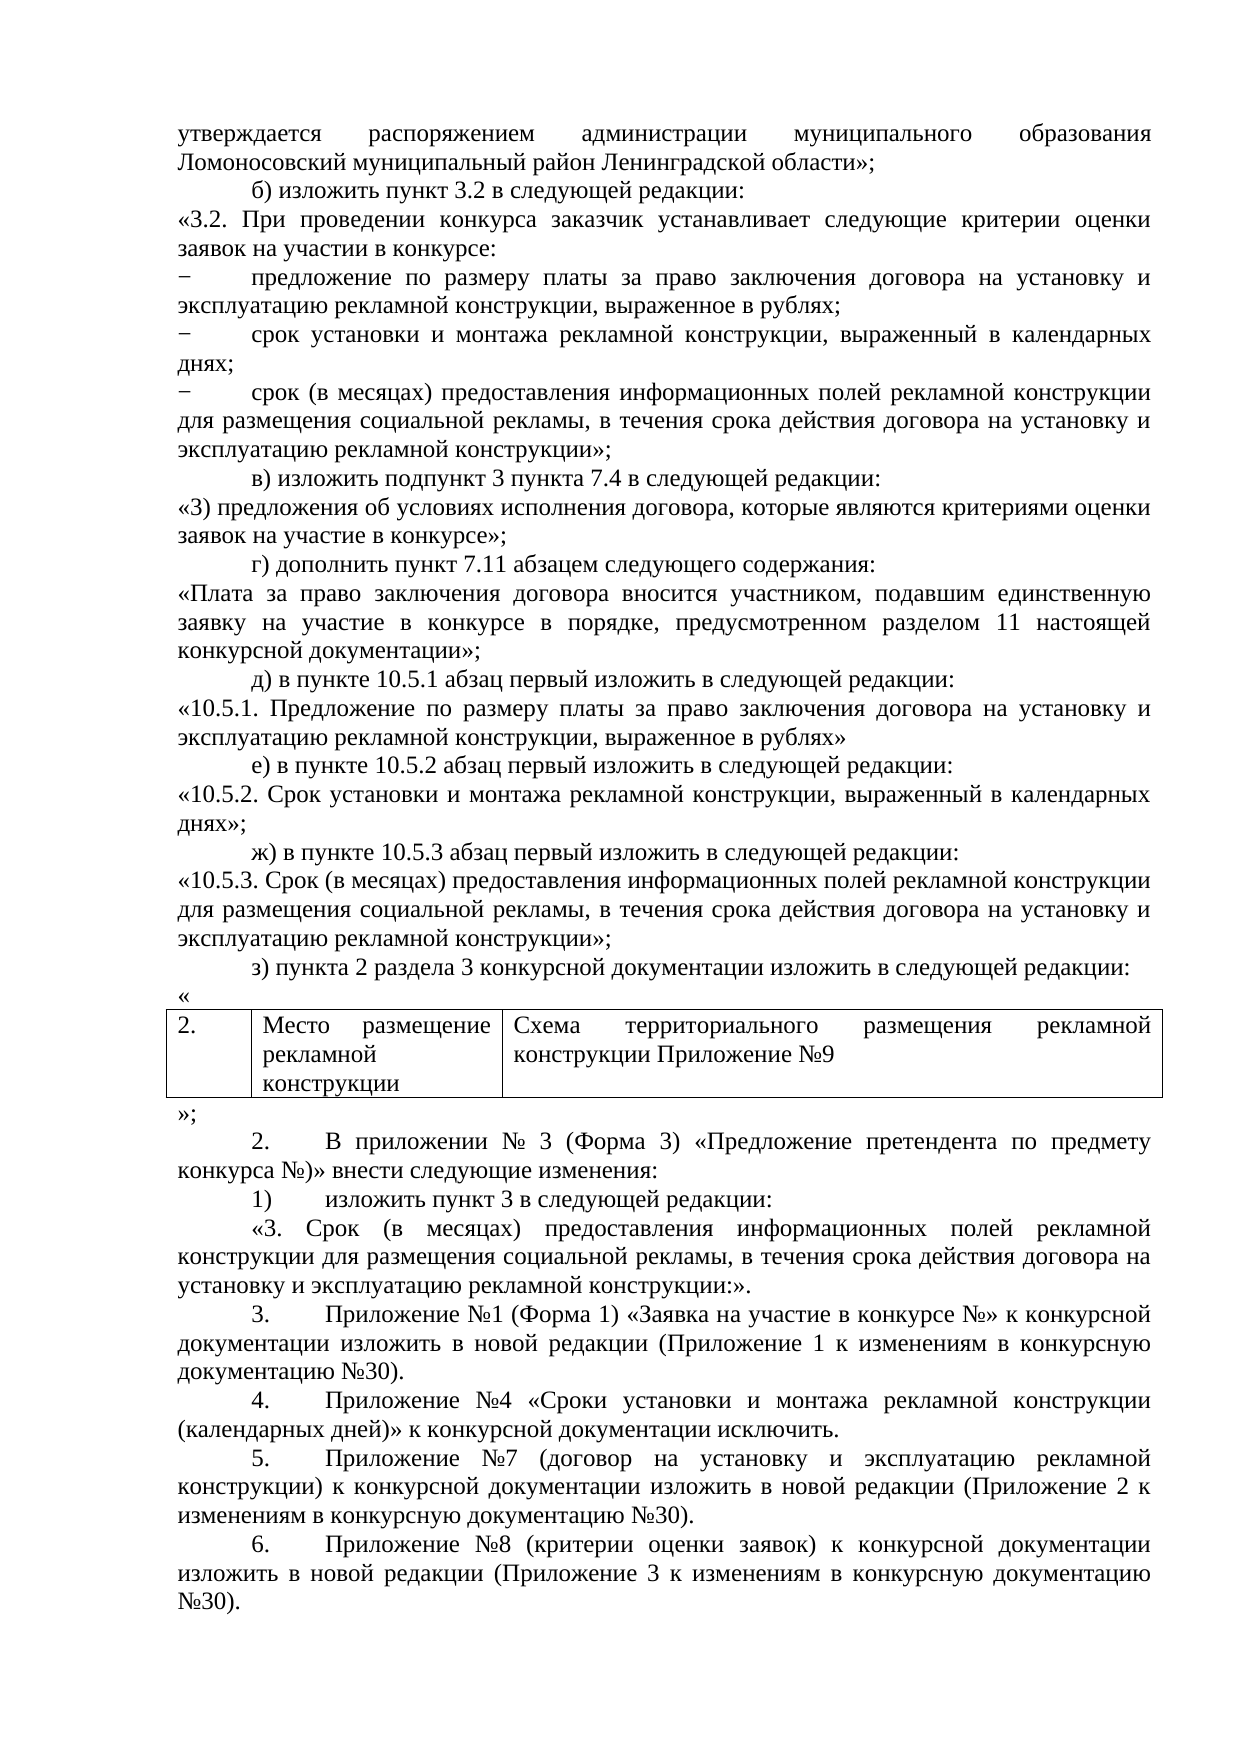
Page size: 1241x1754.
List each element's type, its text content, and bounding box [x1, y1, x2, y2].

list «3. Срок (в месяцах) предоставления информационных полей рекламной конструкции для размещения социальной рекламы, в течения срока действия договора на установку и эксплуатацию рекламной конструкции:». [177, 1213, 1152, 1299]
list 4. Приложение №4 «Сроки установки и монтажа рекламной конструкции (календарных дней)» к конкурсной документации исключить. [177, 1385, 1152, 1443]
list «3) предложения об условиях исполнения договора, которые являются критериями оценки заявок на участие в конкурсе»; [177, 492, 1152, 549]
list − срок (в месяцах) предоставления информационных полей рекламной конструкции для размещения социальной рекламы, в течения срока действия договора на установку и эксплуатацию рекламной конструкции»; [177, 377, 1152, 463]
list ж) в пункте 10.5.3 абзац первый изложить в следующей редакции: [177, 837, 1152, 866]
list з) пункта 2 раздела 3 конкурсной документации изложить в следующей редакции: [177, 952, 1152, 981]
list « [177, 981, 1152, 1009]
list «10.5.1. Предложение по размеру платы за право заключения договора на установку и эксплуатацию рекламной конструкции, выраженное в рублях» [177, 693, 1152, 751]
table_header Место размещение рекламной конструкции [252, 1010, 502, 1097]
list 5. Приложение №7 (договор на установку и эксплуатацию рекламной конструкции) к конкурсной документации изложить в новой редакции (Приложение 2 к изменениям в конкурсную документацию №30). [177, 1443, 1152, 1529]
list 2. В приложении № 3 (Форма 3) «Предложение претендента по предмету конкурса №)» внести следующие изменения: [177, 1126, 1152, 1184]
list − предложение по размеру платы за право заключения договора на установку и эксплуатацию рекламной конструкции, выраженное в рублях; [177, 262, 1152, 319]
list 6. Приложение №8 (критерии оценки заявок) к конкурсной документации изложить в новой редакции (Приложение 3 к изменениям в конкурсную документацию №30). [177, 1529, 1152, 1615]
list г) дополнить пункт 7.11 абзацем следующего содержания: [177, 549, 1152, 578]
table_header 2. [167, 1010, 251, 1097]
list б) изложить пункт 3.2 в следующей редакции: [177, 176, 1152, 204]
list д) в пункте 10.5.1 абзац первый изложить в следующей редакции: [177, 664, 1152, 693]
list 1) изложить пункт 3 в следующей редакции: [177, 1184, 1152, 1213]
list − срок установки и монтажа рекламной конструкции, выраженный в календарных днях; [177, 319, 1152, 377]
list в) изложить подпункт 3 пункта 7.4 в следующей редакции: [177, 463, 1152, 492]
list 3. Приложение №1 (Форма 1) «Заявка на участие в конкурсе №» к конкурсной документации изложить в новой редакции (Приложение 1 к изменениям в конкурсную документацию №30). [177, 1299, 1152, 1385]
table_header Схема территориального размещения рекламной конструкции Приложение №9 [503, 1010, 1162, 1097]
list е) в пункте 10.5.2 абзац первый изложить в следующей редакции: [177, 751, 1152, 779]
list «Плата за право заключения договора вносится участником, подавшим единственную заявку на участие в конкурсе в порядке, предусмотренном разделом 11 настоящей конкурсной документации»; [177, 578, 1152, 664]
list »; [177, 1098, 1152, 1126]
list «10.5.2. Срок установки и монтажа рекламной конструкции, выраженный в календарных днях»; [177, 779, 1152, 837]
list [177, 118, 1152, 176]
list «10.5.3. Срок (в месяцах) предоставления информационных полей рекламной конструкции для размещения социальной рекламы, в течения срока действия договора на установку и эксплуатацию рекламной конструкции»; [177, 866, 1152, 952]
list «3.2. При проведении конкурса заказчик устанавливает следующие критерии оценки заявок на участии в конкурсе: [177, 204, 1152, 262]
